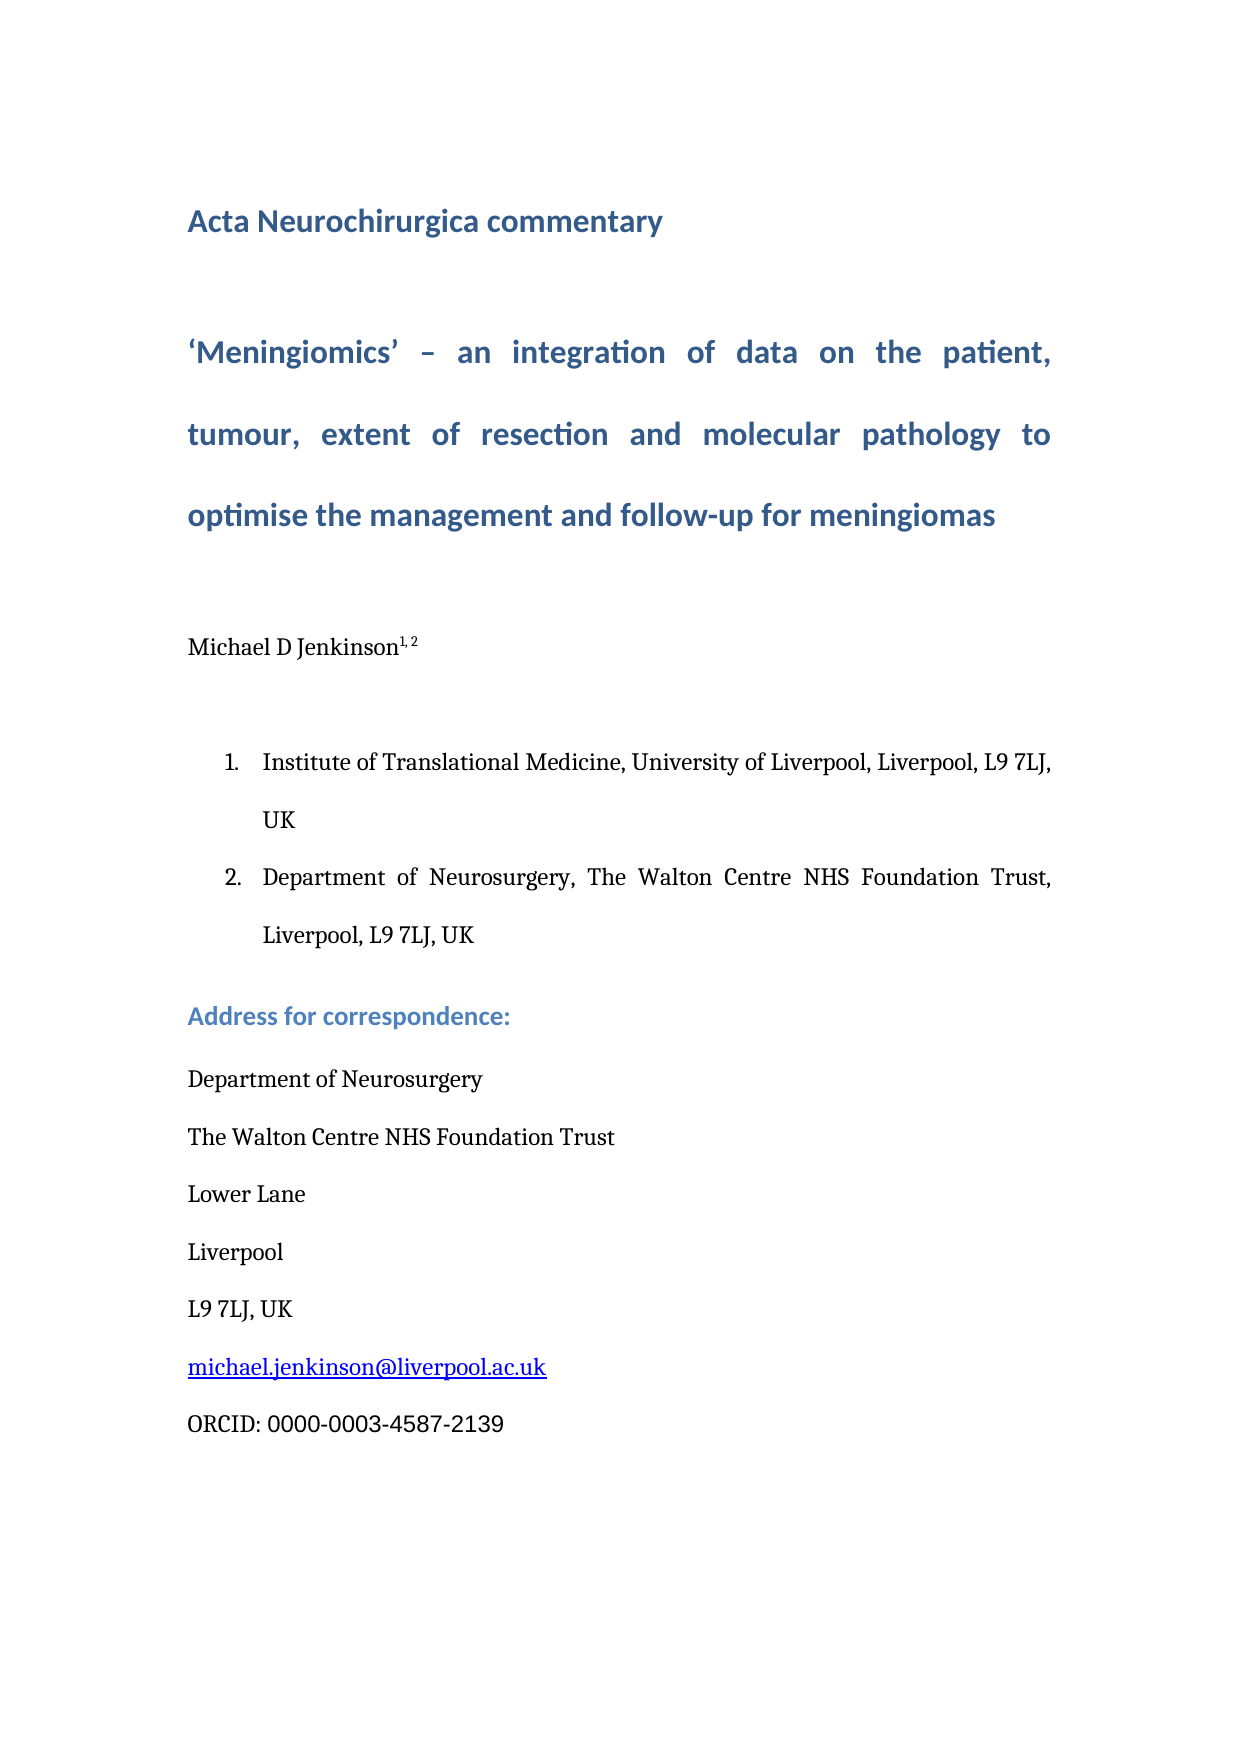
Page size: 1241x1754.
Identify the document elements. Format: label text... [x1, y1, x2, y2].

text The Walton Centre NHS Foundation Trust [187, 1123, 1053, 1151]
text L9 7LJ, UK [187, 1295, 1053, 1324]
text Michael D Jenkinson1, 2 [187, 633, 1053, 662]
text ORCID: 0000-0003-4587-2139 [187, 1410, 1053, 1439]
subtitle ‘Meningiomics’ – an integration of data on the patient, tumour, extent of resection and molecular pathology to optimise the management and follow-up for meningiomas [187, 331, 1053, 535]
list Department of Neurosurgery, The Walton Centre NHS Foundation Trust, Liverpool, L9 7LJ, UK [225, 863, 1053, 949]
text michael.jenkinson@liverpool.ac.uk [187, 1353, 1053, 1381]
text Department of Neurosurgery [187, 1065, 1053, 1094]
text Lower Lane [187, 1180, 1053, 1209]
text Liverpool [187, 1238, 1053, 1266]
subtitle Acta Neurochirurgica commentary [187, 200, 1053, 241]
list Institute of Translational Medicine, University of Liverpool, Liverpool, L9 7LJ, UK [225, 748, 1053, 834]
subtitle Address for correspondence: [187, 999, 1053, 1032]
